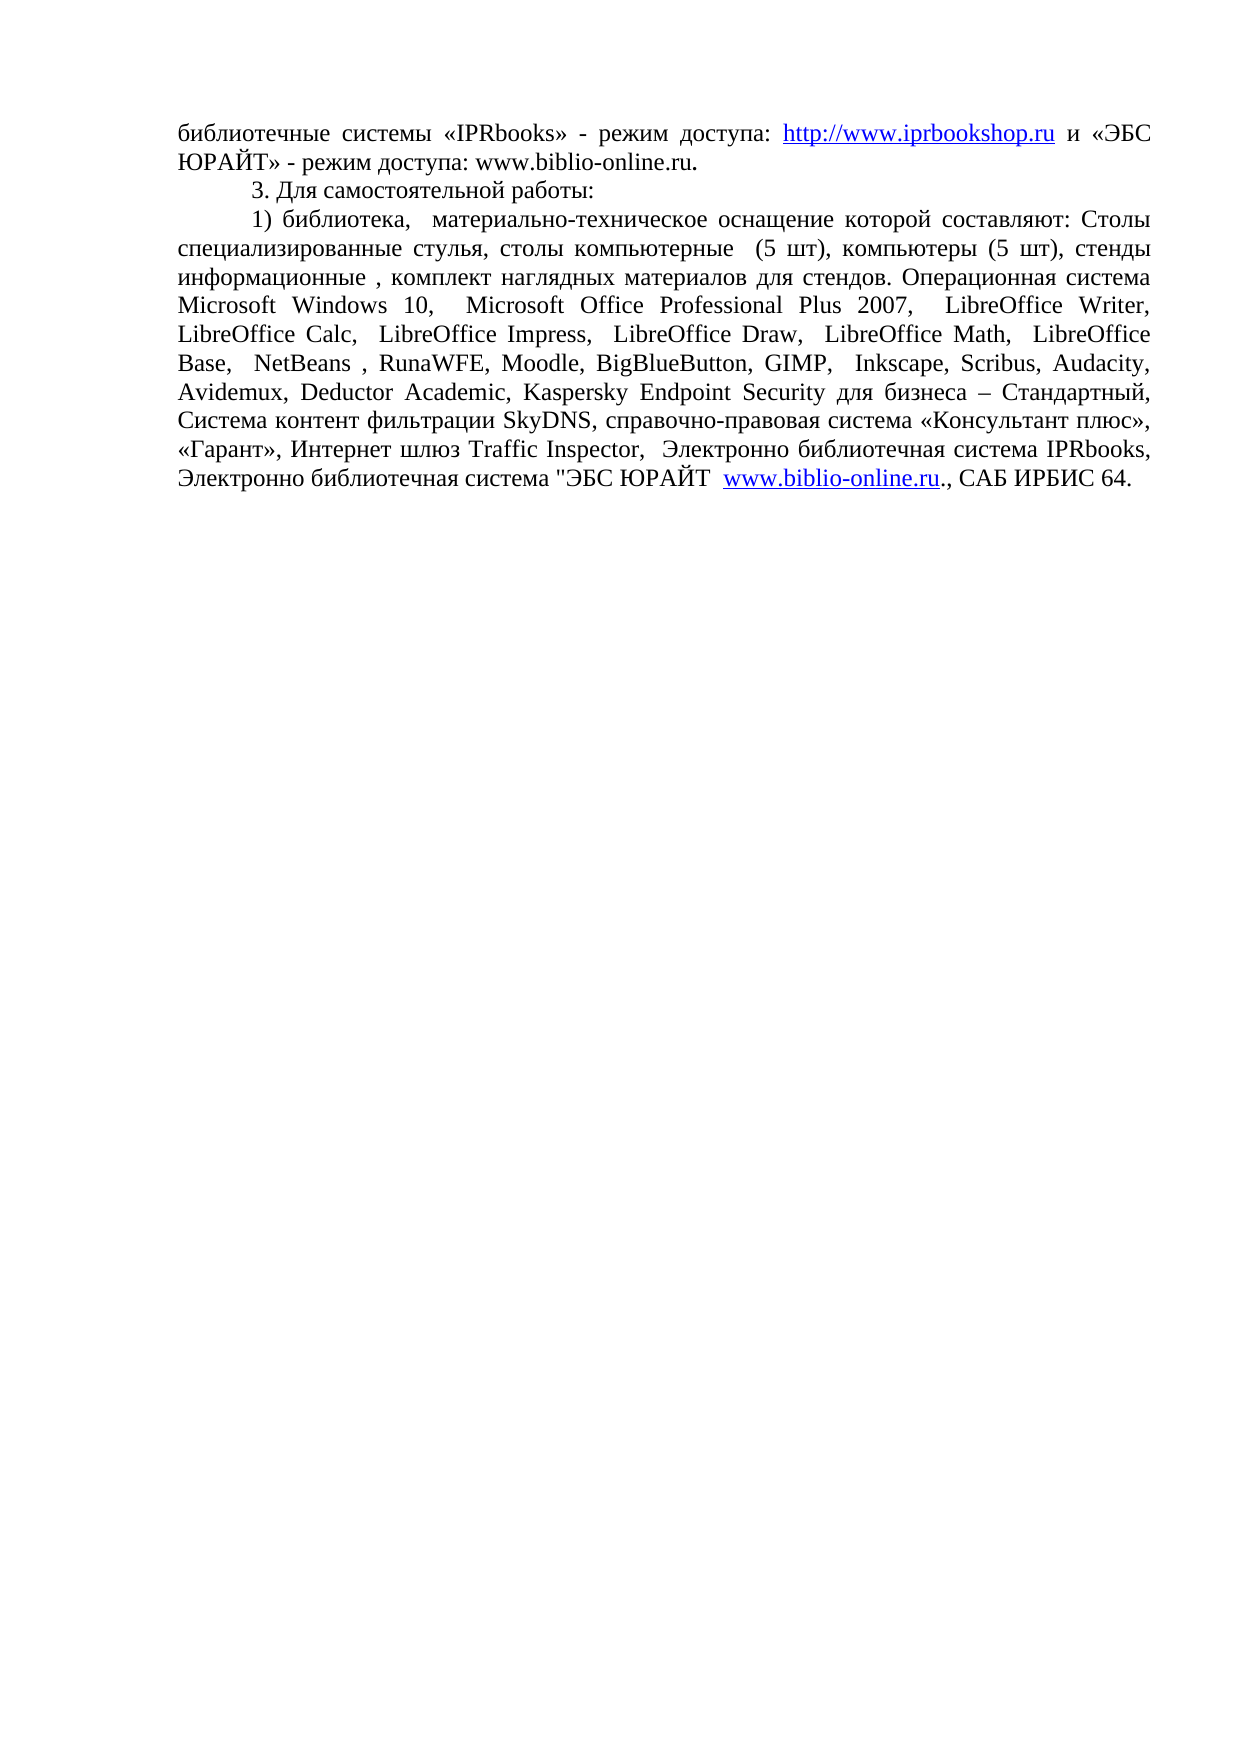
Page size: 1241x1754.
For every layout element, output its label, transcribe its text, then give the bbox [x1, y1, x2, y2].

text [177, 118, 1152, 176]
text 3. Для самостоятельной работы: [177, 176, 1152, 204]
text 1) библиотека, материально-техническое оснащение которой составляют: Столы специализированные стулья, столы компьютерные (5 шт), компьютеры (5 шт), стенды информационные , комплект наглядных материалов для стендов. Операционная система Microsoft Windows 10, Microsoft Office Professional Plus 2007, LibreOffice Writer, LibreOffice Calc, LibreOffice Impress, LibreOffice Draw, LibreOffice Math, LibreOffice Base, NetBeans , RunaWFE, Moodle, BigBlueButton, GIMP, Inkscape, Scribus, Audacity, Avidemux, Deductor Academic, Kaspersky Endpoint Security для бизнеса – Стандартный, Система контент фильтрации SkyDNS, справочно-правовая система «Консультант плюс», «Гарант», Интернет шлюз Traffic Inspector, Электронно библиотечная система IPRbooks, Электронно библиотечная система "ЭБС ЮРАЙТ www.biblio-online.ru., САБ ИРБИС 64. [177, 204, 1152, 492]
